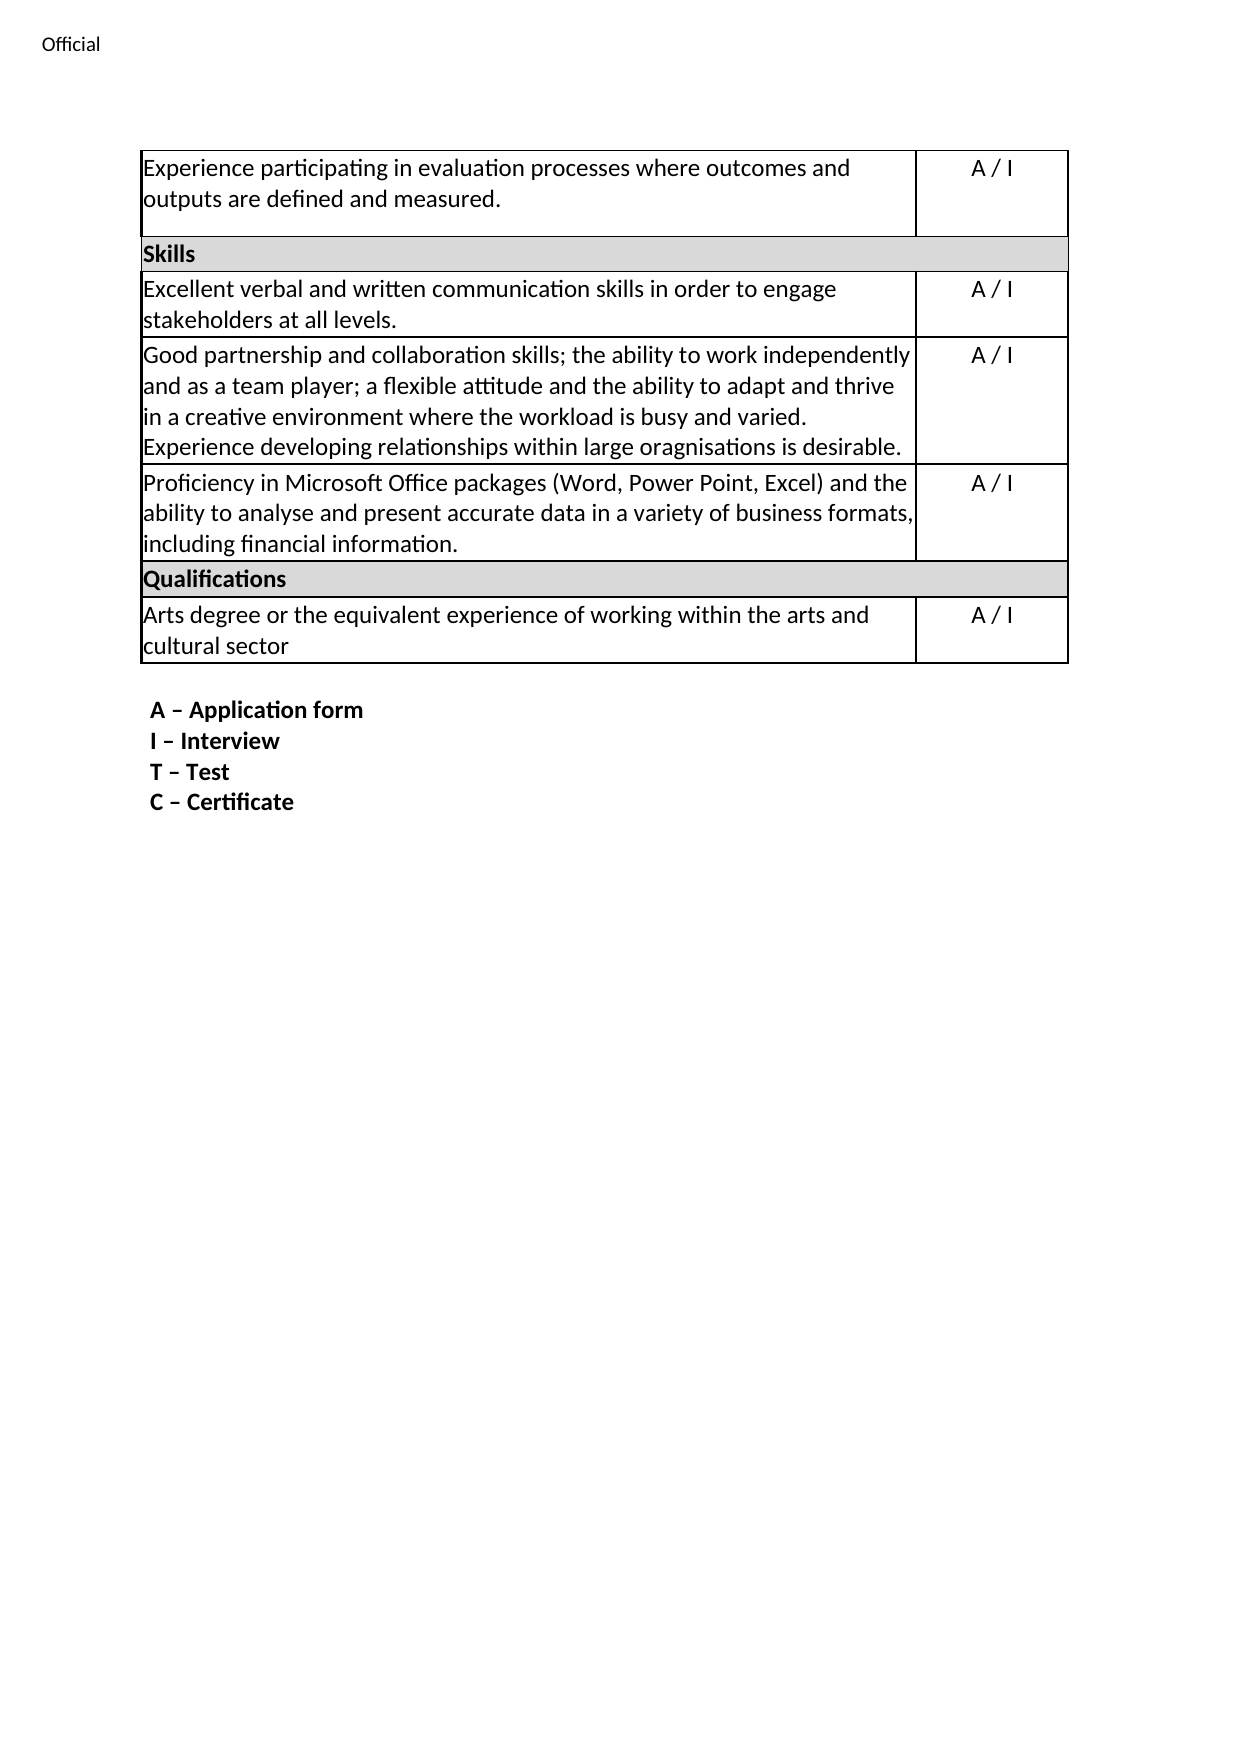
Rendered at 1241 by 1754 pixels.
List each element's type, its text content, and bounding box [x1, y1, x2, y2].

table_cell A / I [917, 151, 1067, 236]
table_cell Qualifications [143, 562, 1067, 596]
table_cell A / I [917, 338, 1067, 463]
table_cell Excellent verbal and written communication skills in order to engage stakeholders at all levels. [143, 272, 915, 336]
text C – Certificate [150, 786, 1090, 817]
table_cell A / I [917, 598, 1067, 662]
table_cell Skills [142, 237, 1068, 271]
table_cell Arts degree or the equivalent experience of working within the arts and cultural sector [143, 598, 915, 662]
table_cell Proficiency in Microsoft Office packages (Word, Power Point, Excel) and the ability to analyse and present accurate data in a variety of business formats, including financial information. [143, 465, 915, 560]
table_cell A / I [917, 465, 1067, 560]
table_cell Good partnership and collaboration skills; the ability to work independently and as a team player; a flexible attitude and the ability to adapt and thrive in a creative environment where the workload is busy and varied. Experience developing relationships within large oragnisations is desirable. [143, 338, 915, 463]
table_cell Experience participating in evaluation processes where outcomes and outputs are defined and measured. [143, 151, 915, 236]
table_cell A / I [917, 272, 1067, 336]
text A – Application form [150, 694, 1090, 725]
text I – Interview [150, 725, 1090, 756]
text T – Test [150, 756, 1090, 786]
